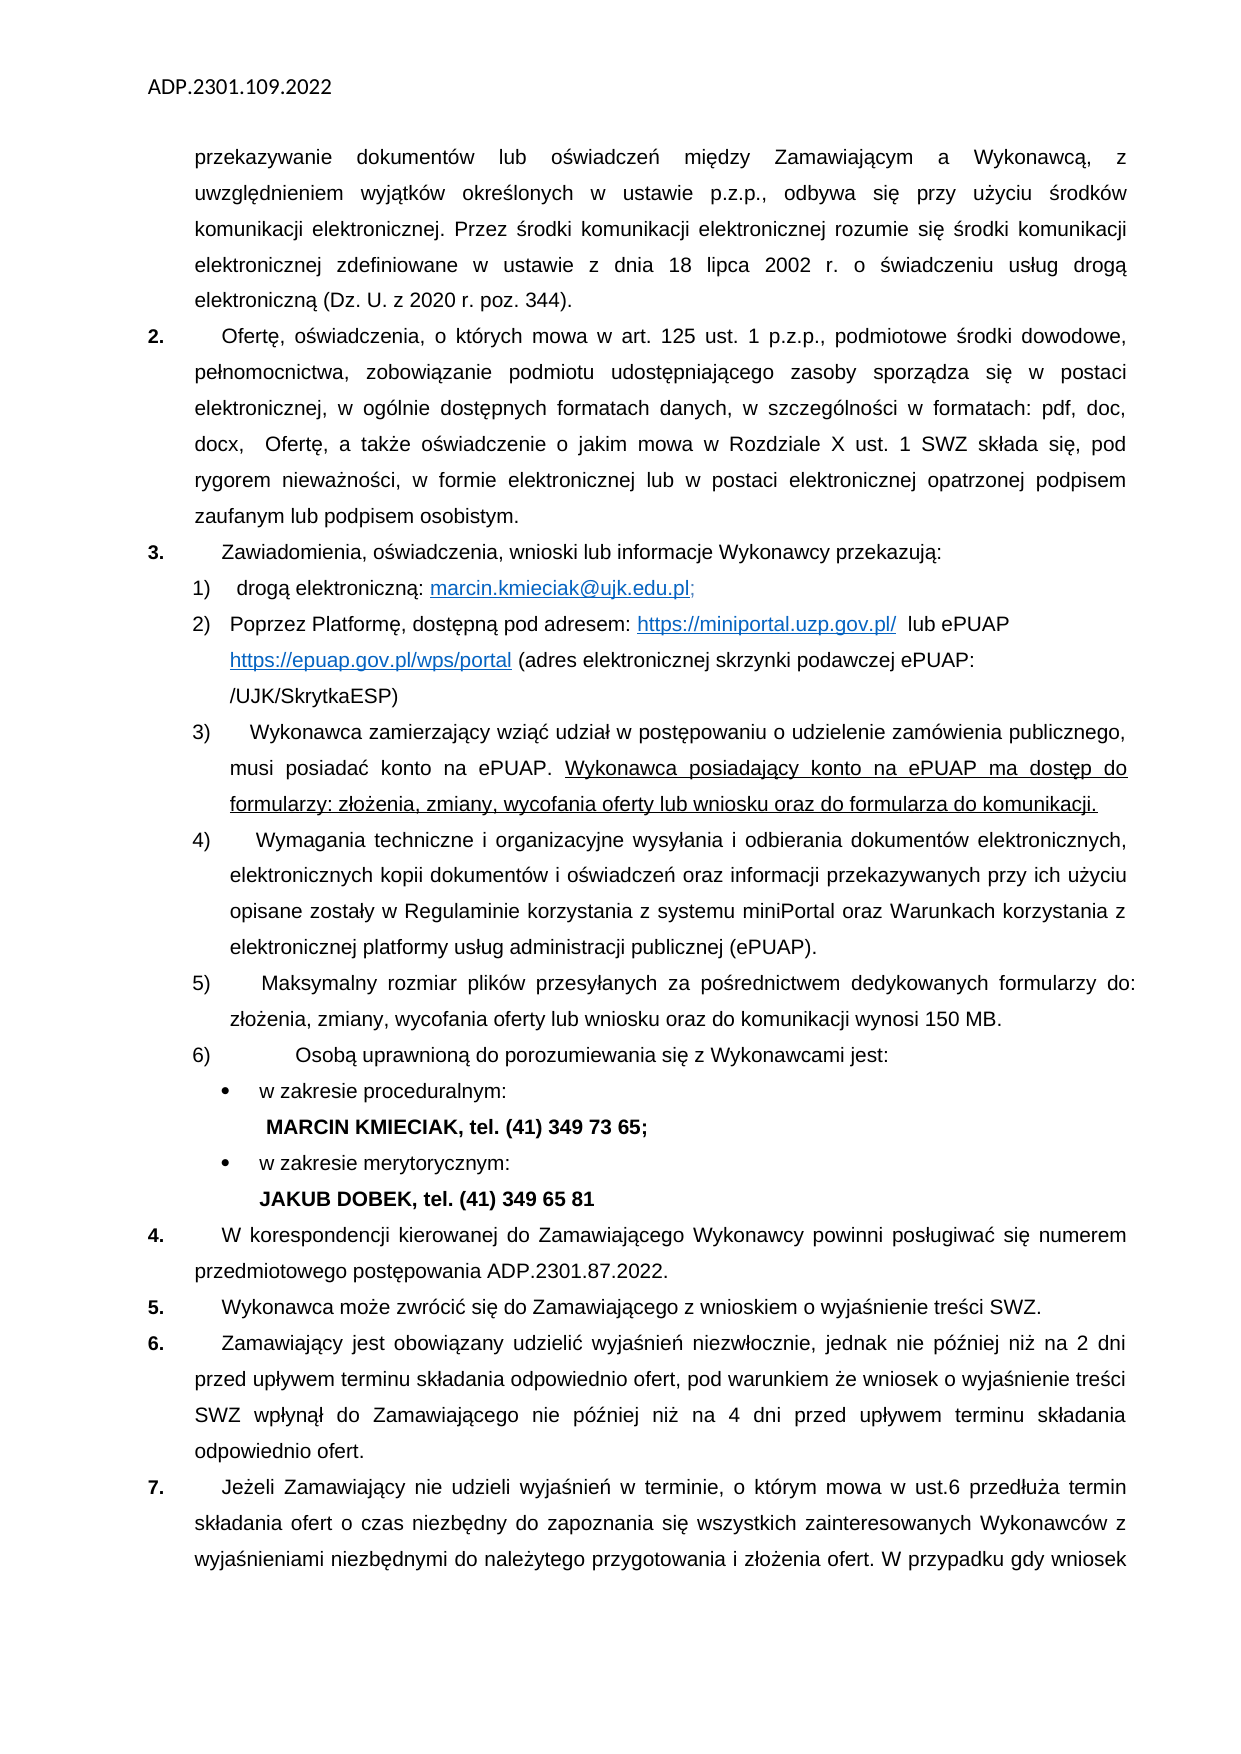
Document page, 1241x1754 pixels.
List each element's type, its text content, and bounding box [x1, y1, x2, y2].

list Osobą uprawnioną do porozumiewania się z Wykonawcami jest: [192, 1043, 1137, 1067]
list Wykonawca może zwrócić się do Zamawiającego z wnioskiem o wyjaśnienie treści SWZ. [148, 1295, 1127, 1319]
list Zamawiający jest obowiązany udzielić wyjaśnień niezwłocznie, jednak nie później niż na 2 dni przed upływem terminu składania odpowiednio ofert, pod warunkiem że wniosek o wyjaśnienie treści SWZ wpłynął do Zamawiającego nie później niż na 4 dni przed upływem terminu składania odpowiednio ofert. [148, 1331, 1127, 1462]
list Ofertę, oświadczenia, o których mowa w art. 125 ust. 1 p.z.p., podmiotowe środki dowodowe, pełnomocnictwa, zobowiązanie podmiotu udostępniającego zasoby sporządza się w postaci elektronicznej, w ogólnie dostępnych formatach danych, w szczególności w formatach: pdf, doc, docx, Ofertę, a także oświadczenie o jakim mowa w Rozdziale X ust. 1 SWZ składa się, pod rygorem nieważności, w formie elektronicznej lub w postaci elektronicznej opatrzonej podpisem zaufanym lub podpisem osobistym. [148, 324, 1127, 528]
list w zakresie merytorycznym: [222, 1151, 1127, 1175]
list Poprzez Platformę, dostępną pod adresem: https://miniportal.uzp.gov.pl/ lub ePUAP https://epuap.gov.pl/wps/portal (adres elektronicznej skrzynki podawczej ePUAP: /UJK/SkrytkaESP) [192, 612, 1127, 708]
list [148, 1474, 1127, 1570]
list JAKUB DOBEK, tel. (41) 349 65 81 [223, 1187, 1127, 1211]
list drogą elektroniczną: marcin.kmieciak@ujk.edu.pl; [192, 576, 1127, 600]
list Marcin Kmieciak, tel. (41) 349 73 65; [266, 1115, 1127, 1139]
list Wykonawca zamierzający wziąć udział w postępowaniu o udzielenie zamówienia publicznego, musi posiadać konto na ePUAP. Wykonawca posiadający konto na ePUAP ma dostęp do formularzy: złożenia, zmiany, wycofania oferty lub wniosku oraz do formularza do komunikacji. [192, 719, 1127, 815]
list Zawiadomienia, oświadczenia, wnioski lub informacje Wykonawcy przekazują: [148, 540, 1127, 564]
list Maksymalny rozmiar plików przesyłanych za pośrednictwem dedykowanych formularzy do: złożenia, zmiany, wycofania oferty lub wniosku oraz do komunikacji wynosi 150 MB. [192, 971, 1137, 1031]
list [148, 144, 1127, 312]
list Wymagania techniczne i organizacyjne wysyłania i odbierania dokumentów elektronicznych, elektronicznych kopii dokumentów i oświadczeń oraz informacji przekazywanych przy ich użyciu opisane zostały w Regulaminie korzystania z systemu miniPortal oraz Warunkach korzystania z elektronicznej platformy usług administracji publicznej (ePUAP). [192, 827, 1127, 959]
list w zakresie proceduralnym: [222, 1079, 1127, 1103]
list W korespondencji kierowanej do Zamawiającego Wykonawcy powinni posługiwać się numerem przedmiotowego postępowania ADP.2301.87.2022. [148, 1223, 1127, 1283]
